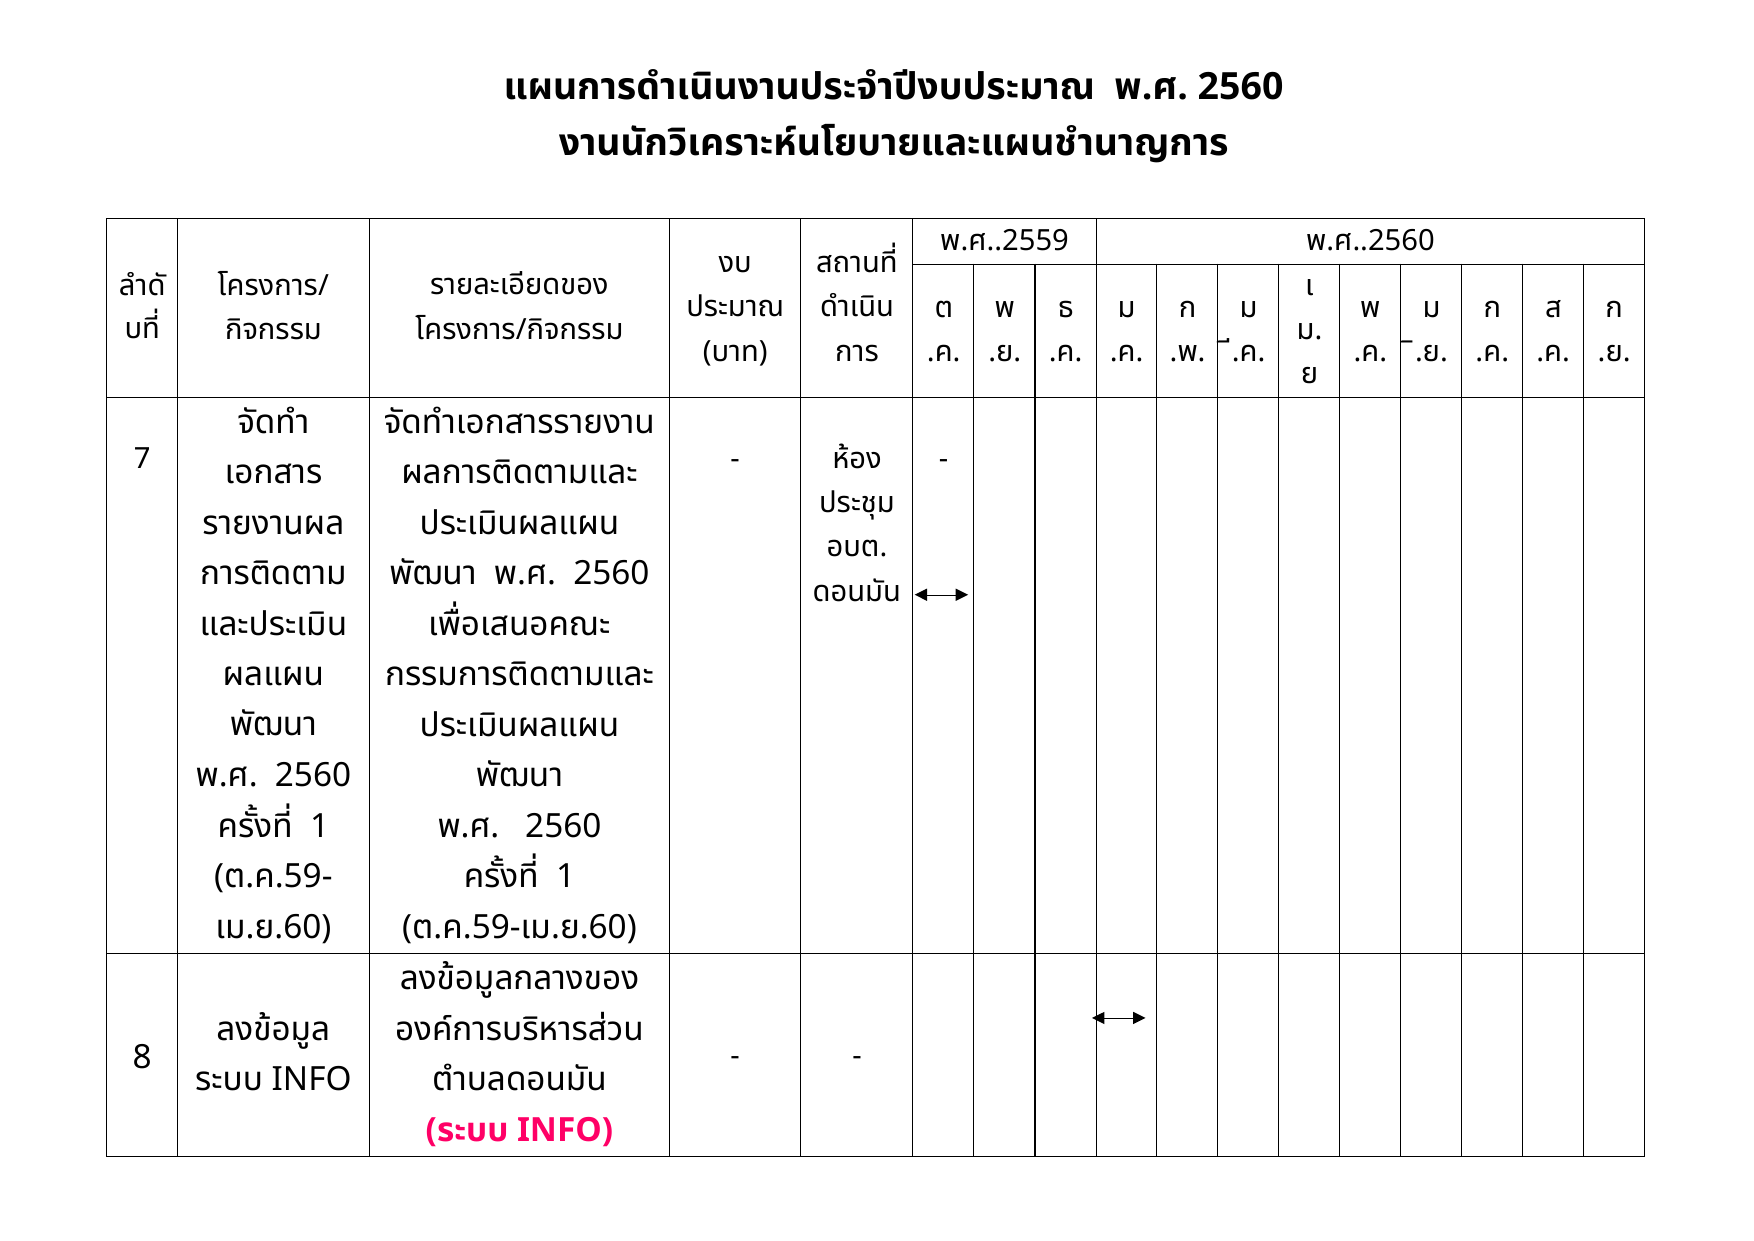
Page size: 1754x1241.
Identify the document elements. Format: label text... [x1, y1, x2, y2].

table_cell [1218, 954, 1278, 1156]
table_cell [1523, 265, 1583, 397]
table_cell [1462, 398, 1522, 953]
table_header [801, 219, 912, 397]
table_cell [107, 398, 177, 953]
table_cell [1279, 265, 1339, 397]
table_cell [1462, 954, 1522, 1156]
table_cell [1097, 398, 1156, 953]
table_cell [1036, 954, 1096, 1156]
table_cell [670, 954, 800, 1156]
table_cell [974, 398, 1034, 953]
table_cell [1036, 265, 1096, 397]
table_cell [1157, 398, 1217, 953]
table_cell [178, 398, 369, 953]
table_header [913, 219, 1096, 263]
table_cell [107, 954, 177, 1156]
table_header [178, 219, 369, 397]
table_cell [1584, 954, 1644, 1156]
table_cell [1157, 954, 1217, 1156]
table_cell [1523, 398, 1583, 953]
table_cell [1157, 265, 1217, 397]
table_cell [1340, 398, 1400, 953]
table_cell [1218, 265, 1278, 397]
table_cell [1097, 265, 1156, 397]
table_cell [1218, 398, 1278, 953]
text แผนการดำเนินงานประจำปีงบประมาณ พ.ศ. 2560 [118, 59, 1668, 116]
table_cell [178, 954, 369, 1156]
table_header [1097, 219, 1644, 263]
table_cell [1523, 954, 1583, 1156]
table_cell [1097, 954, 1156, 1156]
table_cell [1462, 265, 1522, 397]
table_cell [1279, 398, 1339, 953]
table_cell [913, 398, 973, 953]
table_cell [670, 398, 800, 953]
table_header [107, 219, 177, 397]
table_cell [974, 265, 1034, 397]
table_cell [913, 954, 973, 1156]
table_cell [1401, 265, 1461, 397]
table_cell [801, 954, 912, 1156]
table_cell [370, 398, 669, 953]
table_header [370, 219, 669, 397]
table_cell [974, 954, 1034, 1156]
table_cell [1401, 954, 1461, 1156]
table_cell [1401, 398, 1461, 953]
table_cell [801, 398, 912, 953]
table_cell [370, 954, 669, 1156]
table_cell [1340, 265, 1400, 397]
text งานนักวิเคราะห์นโยบายและแผนชำนาญการ [118, 116, 1668, 173]
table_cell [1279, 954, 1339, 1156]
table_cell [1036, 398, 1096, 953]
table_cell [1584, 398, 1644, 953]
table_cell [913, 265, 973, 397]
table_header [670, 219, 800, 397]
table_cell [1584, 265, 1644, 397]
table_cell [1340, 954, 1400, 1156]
